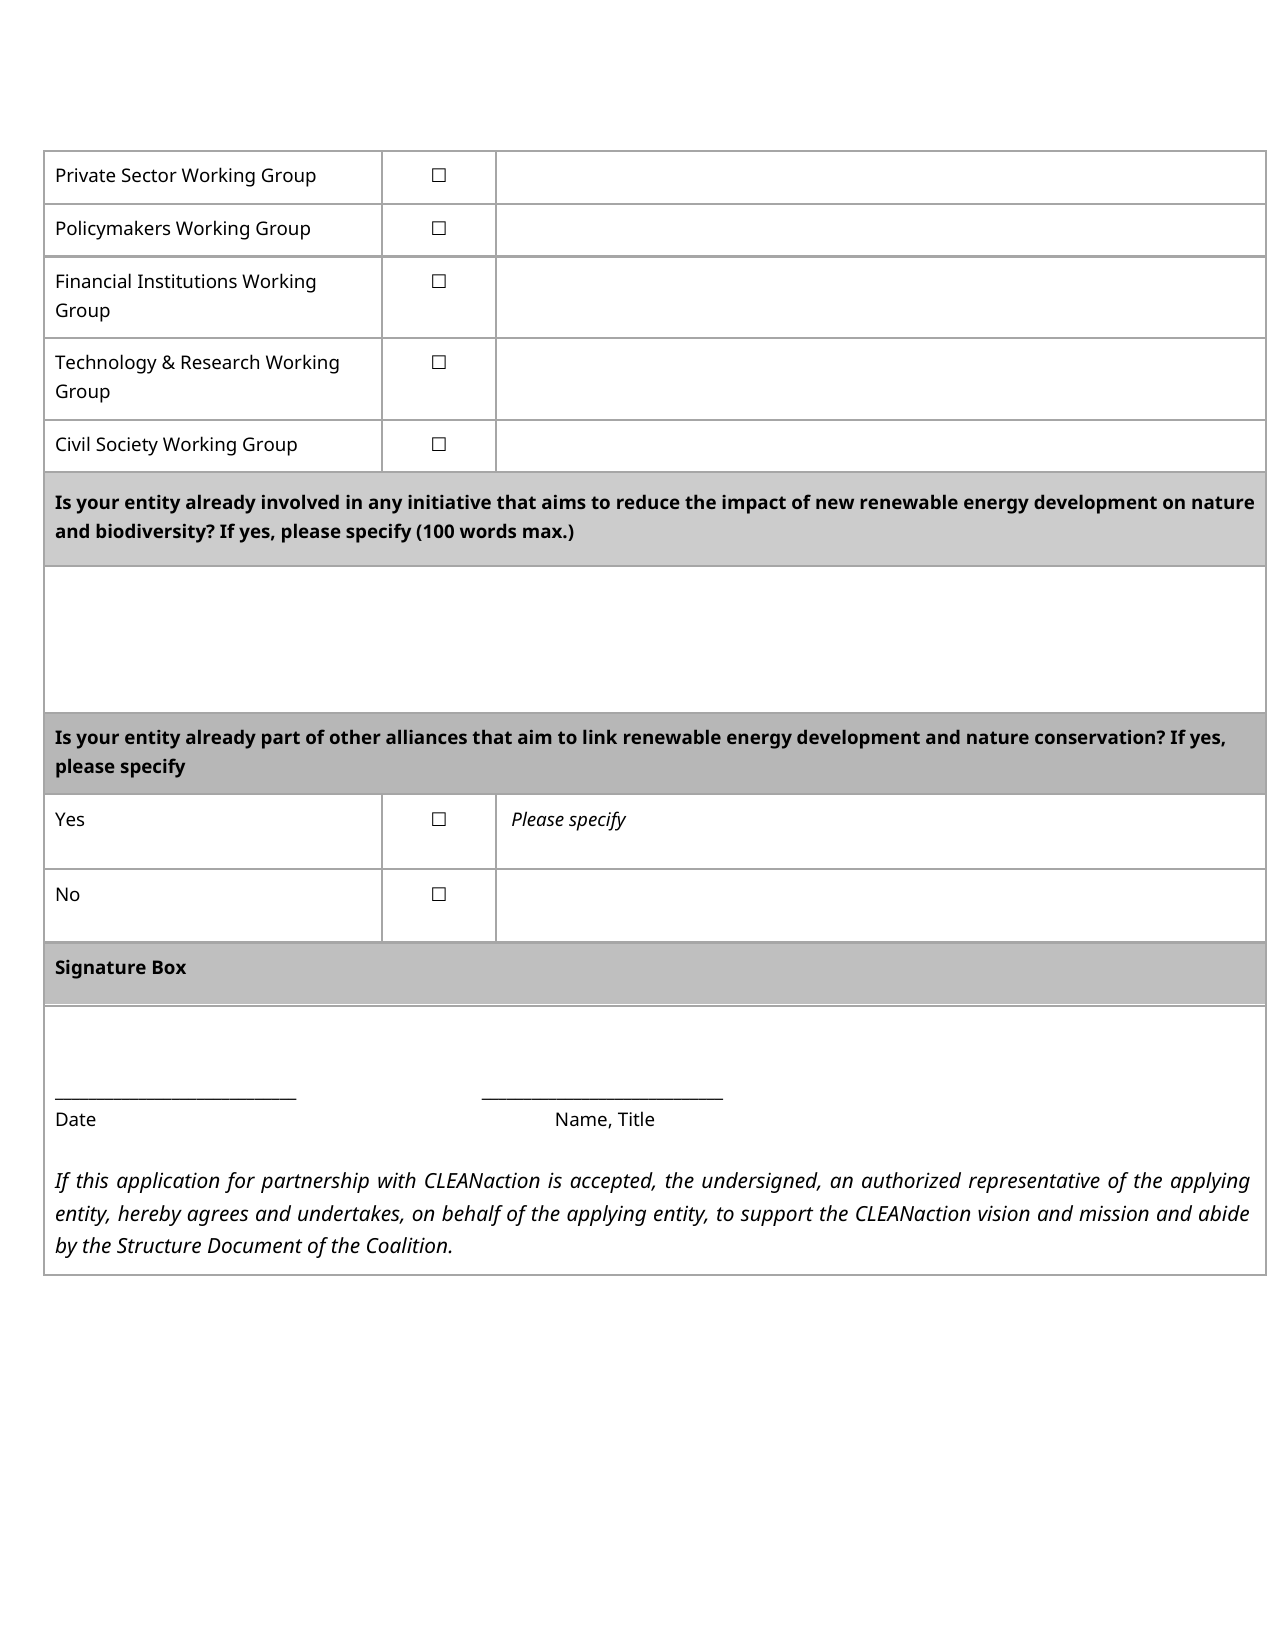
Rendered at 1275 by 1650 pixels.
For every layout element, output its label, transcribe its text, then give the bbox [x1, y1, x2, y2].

table_cell [497, 152, 1265, 203]
table_cell ☐ [383, 870, 495, 941]
table_cell ☐ [383, 258, 495, 337]
table_cell ☐ [383, 152, 495, 203]
table_cell ☐ [383, 421, 495, 471]
table_cell ☐ [383, 205, 495, 255]
table_cell Is your entity already part of other alliances that aim to link renewable energy development and nature conservation? If yes, please specify [45, 714, 1265, 793]
table_cell Technology & Research Working Group [45, 339, 381, 418]
table_cell Is your entity already involved in any initiative that aims to reduce the impact of new renewable energy development on nature and biodiversity? If yes, please specify (100 words max.) [45, 473, 1265, 565]
table_cell _____________________________ _____________________________ Date Name, Title If this application for partnership with CLEANaction is accepted, the undersigned, an authorized representative of the applying entity, hereby agrees and undertakes, on behalf of the applying entity, to support the CLEANaction vision and mission and abide by the Structure Document of the Coalition. [45, 1007, 1265, 1274]
table_cell [497, 870, 1265, 941]
table_cell Civil Society Working Group [45, 421, 381, 471]
table_cell [497, 258, 1265, 337]
table_cell [45, 567, 1265, 712]
table_cell Financial Institutions Working Group [45, 258, 381, 337]
table_cell ☐ [383, 795, 495, 868]
table_cell Yes [45, 795, 381, 868]
table_cell [497, 339, 1265, 418]
table_cell Policymakers Working Group [45, 205, 381, 255]
table_cell No [45, 870, 381, 941]
table_cell Signature Box [45, 944, 1265, 1004]
table_cell Private Sector Working Group [45, 152, 381, 203]
table_cell ☐ [383, 339, 495, 418]
table_cell [497, 421, 1265, 471]
table_cell Please specify [497, 795, 1265, 868]
table_cell [497, 205, 1265, 255]
